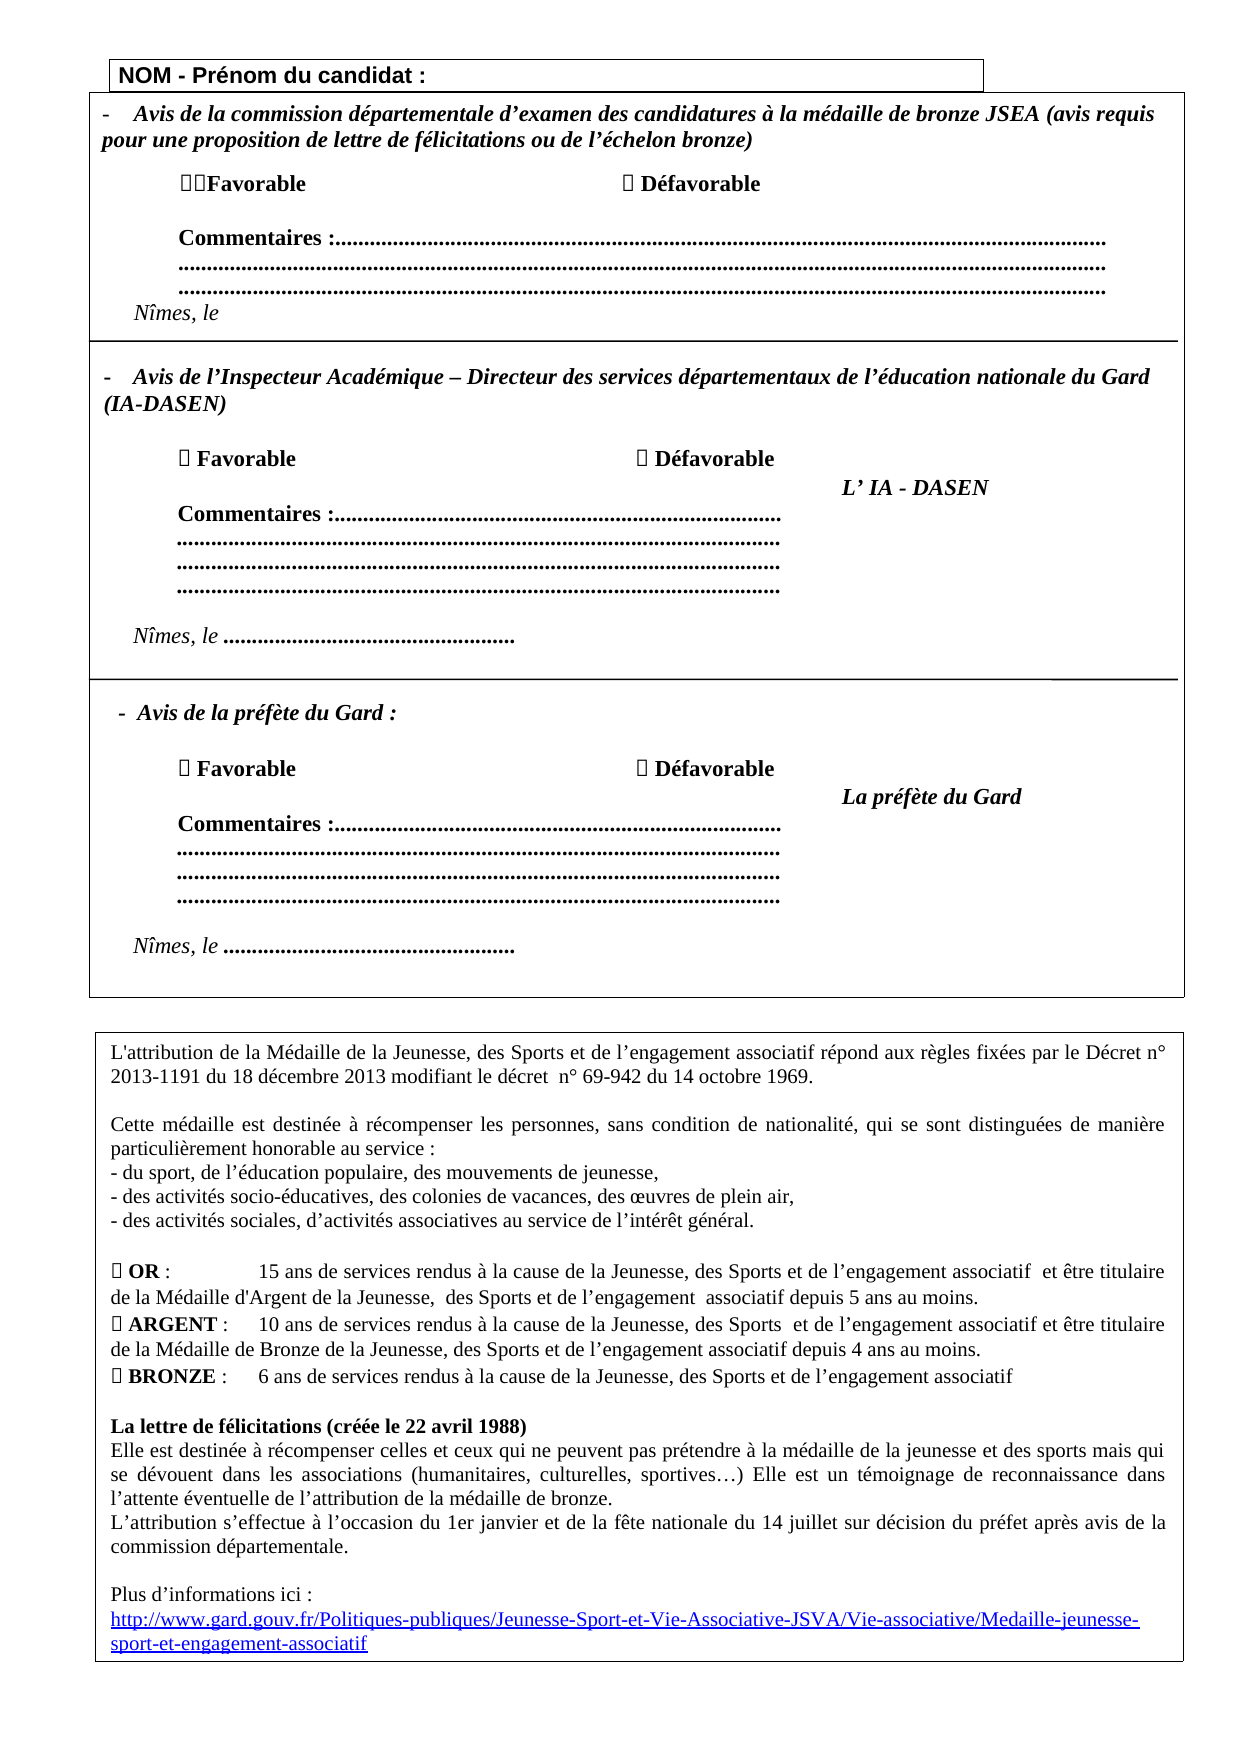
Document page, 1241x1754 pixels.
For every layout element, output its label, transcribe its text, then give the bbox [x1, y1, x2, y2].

text Nîmes, le [133, 932, 1193, 958]
text Commentaires : [133, 809, 1193, 836]
text - Avis de la préfète du Gard : [118, 699, 1193, 726]
text Commentaires : [133, 500, 1193, 526]
text  Favorable  Défavorable [177, 442, 1193, 473]
text L’ IA - DASEN [133, 473, 1193, 500]
text Nîmes, le [133, 622, 1193, 649]
text La préfète du Gard [133, 783, 1193, 809]
text  Favorable  Défavorable [177, 752, 1193, 783]
list Avis de l’Inspecteur Académique – Directeur des services départementaux de l’éducation nationale du Gard (IA-DASEN) [103, 363, 1193, 416]
text NOM - Prénom du candidat : [110, 60, 983, 91]
